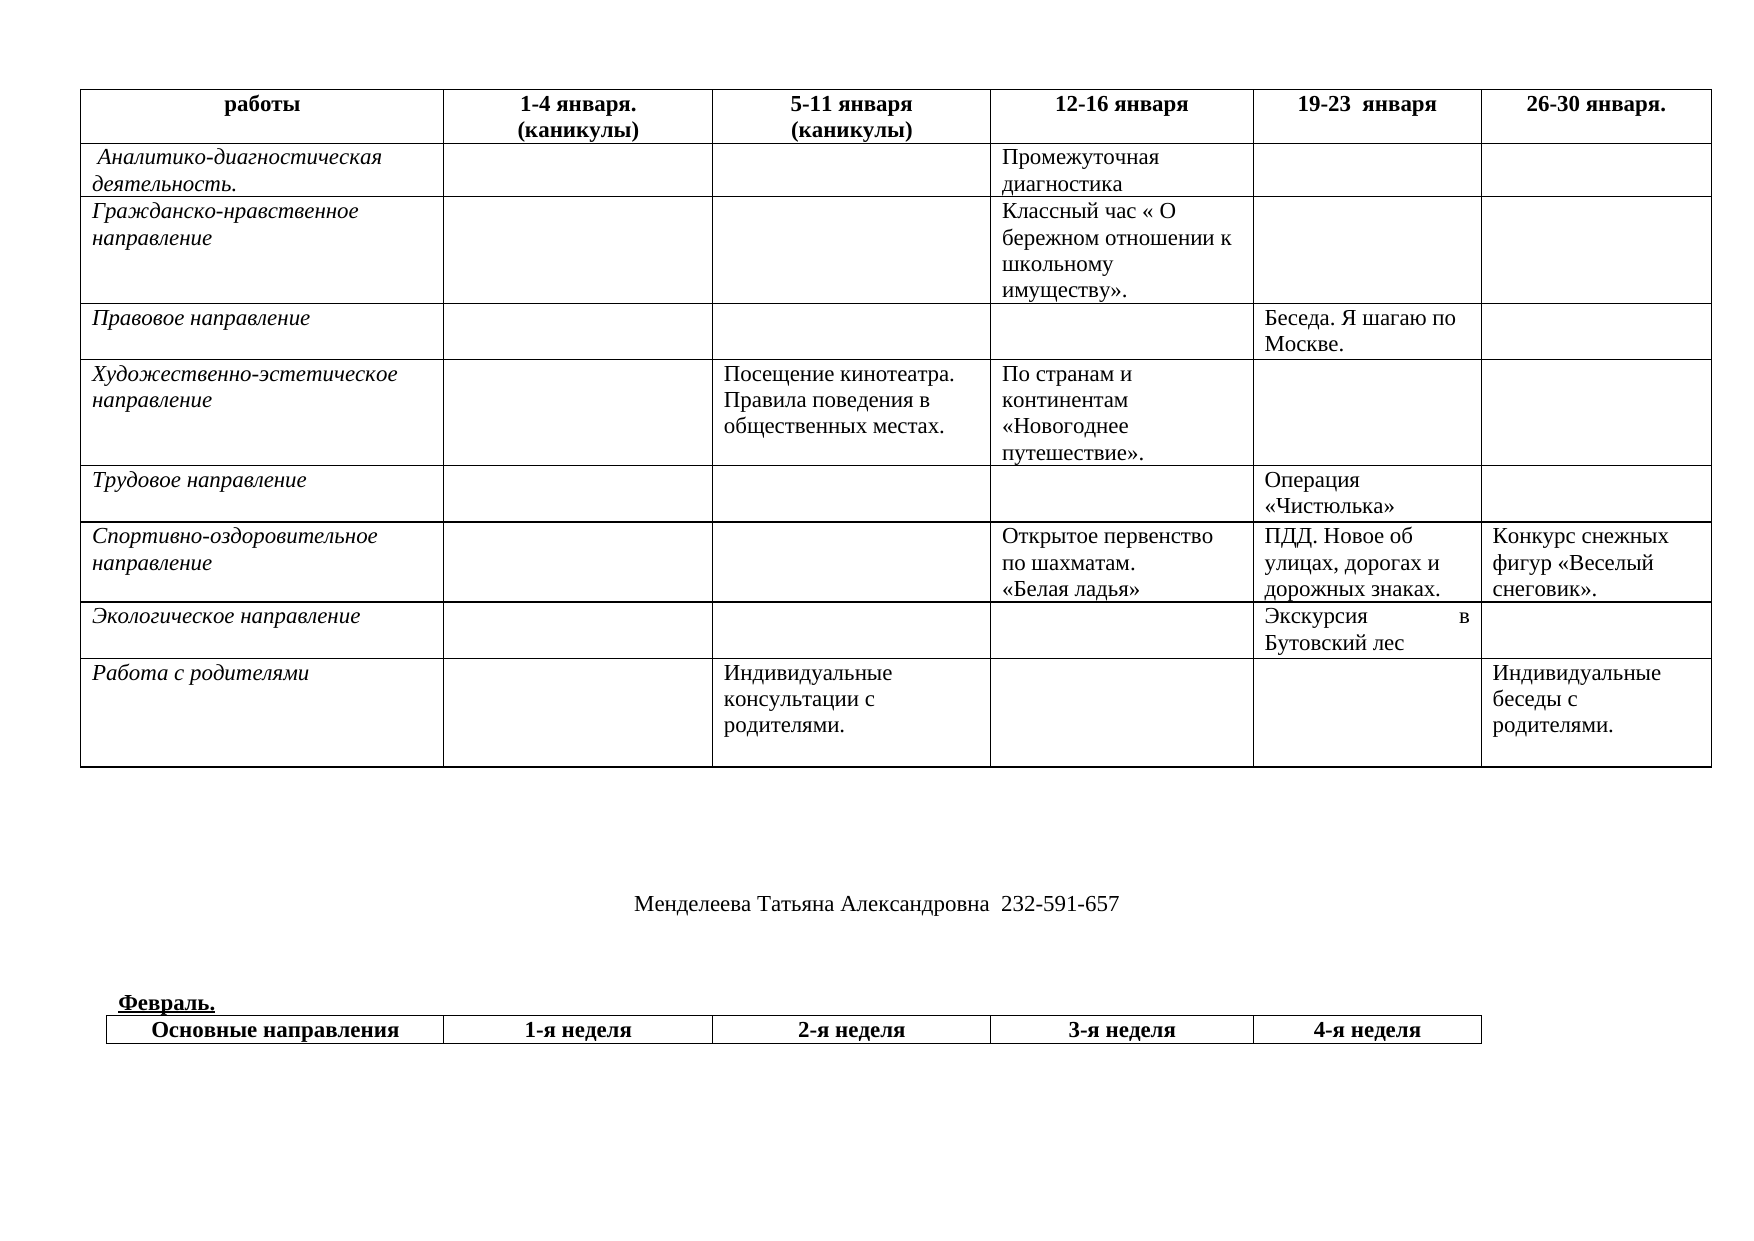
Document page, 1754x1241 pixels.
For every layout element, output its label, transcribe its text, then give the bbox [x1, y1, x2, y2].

table_cell [713, 144, 990, 196]
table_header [81, 90, 443, 142]
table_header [1482, 90, 1711, 142]
table_cell [444, 523, 712, 601]
table_cell [1254, 659, 1481, 766]
table_cell ПДД. Новое об улицах, дорогах и дорожных знаках. [1254, 523, 1481, 601]
table_cell [1254, 197, 1481, 303]
table_cell Классный час « О бережном отношении к школьному имуществу». [991, 197, 1253, 303]
table_cell По странам и континентам «Новогоднее путешествие». [991, 360, 1253, 465]
table_cell [444, 360, 712, 465]
table_cell [1482, 603, 1711, 658]
table_cell Индивидуальные консультации с родителями. [713, 659, 990, 766]
table_cell Работа с родителями [81, 659, 443, 766]
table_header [713, 90, 990, 142]
table_cell [1482, 466, 1711, 521]
table_cell Беседа. Я шагаю по Москве. [1254, 304, 1481, 359]
table_cell [991, 603, 1253, 658]
table_cell Операция «Чистюлька» [1254, 466, 1481, 521]
table_cell [444, 197, 712, 303]
table_cell [713, 523, 990, 601]
table_cell Открытое первенство по шахматам. «Белая ладья» [991, 523, 1253, 601]
table_cell [444, 304, 712, 359]
table_cell Правовое направление [81, 304, 443, 359]
table_cell Экологическое направление [81, 603, 443, 658]
table_cell [1482, 304, 1711, 359]
table_cell Экскурсия в Бутовский лес [1254, 603, 1481, 658]
table_cell [991, 466, 1253, 521]
table_cell [444, 603, 712, 658]
table_cell Аналитико-диагностическая деятельность. [81, 144, 443, 196]
table_cell [1254, 360, 1481, 465]
table_cell [1254, 144, 1481, 196]
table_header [1254, 90, 1481, 142]
table_cell Индивидуальные беседы с родителями. [1482, 659, 1711, 766]
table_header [991, 1016, 1253, 1042]
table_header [991, 90, 1253, 142]
table_cell [444, 466, 712, 521]
table_cell [713, 603, 990, 658]
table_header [713, 1016, 990, 1042]
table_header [444, 1016, 712, 1042]
table_cell Промежуточная диагностика [991, 144, 1253, 196]
table_cell Конкурс снежных фигур «Веселый снеговик». [1482, 523, 1711, 601]
table_cell [1482, 144, 1711, 196]
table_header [444, 90, 712, 142]
table_cell [991, 304, 1253, 359]
text Февраль. [118, 989, 1636, 1015]
table_cell Трудовое направление [81, 466, 443, 521]
table_cell [991, 659, 1253, 766]
table_cell Художественно-эстетическое направление [81, 360, 443, 465]
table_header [107, 1016, 443, 1042]
table_cell Спортивно-оздоровительное направление [81, 523, 443, 601]
table_cell [713, 304, 990, 359]
table_cell [444, 144, 712, 196]
text Менделеева Татьяна Александровна 232-591-657 [118, 890, 1636, 916]
table_cell [444, 659, 712, 766]
table_cell Посещение кинотеатра. Правила поведения в общественных местах. [713, 360, 990, 465]
table_cell [1482, 360, 1711, 465]
table_cell [713, 197, 990, 303]
table_cell Гражданско-нравственное направление [81, 197, 443, 303]
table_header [1254, 1016, 1481, 1042]
table_cell [1482, 197, 1711, 303]
table_cell [713, 466, 990, 521]
